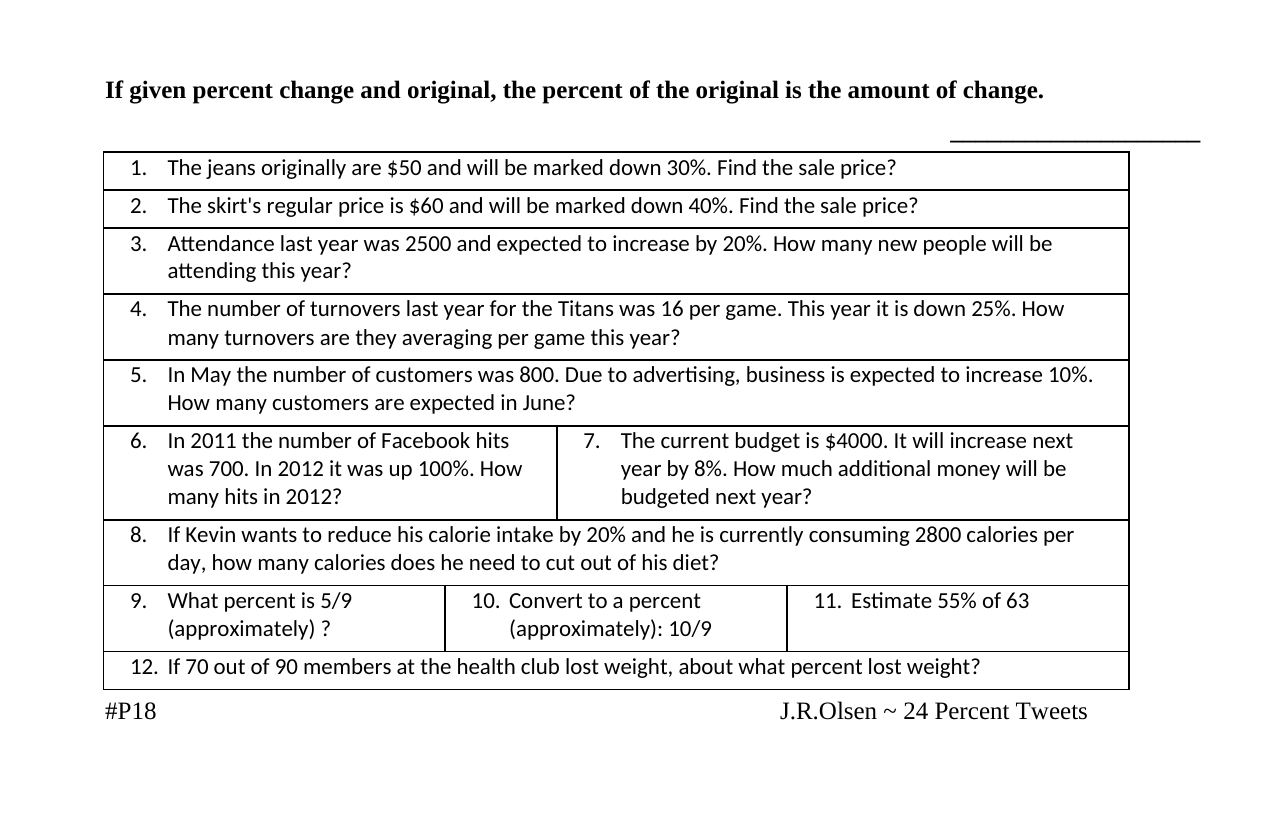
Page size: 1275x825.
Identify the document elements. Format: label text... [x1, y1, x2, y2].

table_cell Attendance last year was 2500 and expected to increase by 20%. How many new people will be attending this year? [104, 229, 1128, 293]
table_cell If 70 out of 90 members at the health club lost weight, about what percent lost weight? [104, 652, 1128, 689]
table_cell The current budget is $4000. It will increase next year by 8%. How much additional money will be budgeted next year? [558, 427, 1128, 519]
text #P18 J.R.Olsen ~ 24 Percent Tweets [105, 696, 1200, 725]
table_cell If Kevin wants to reduce his calorie intake by 20% and he is currently consuming 2800 calories per day, how many calories does he need to cut out of his diet? [104, 521, 1128, 585]
table_cell Convert to a percent (approximately): 10/9 [446, 586, 786, 651]
text ____________________ [105, 116, 1200, 145]
table_cell The number of turnovers last year for the Titans was 16 per game. This year it is down 25%. How many turnovers are they averaging per game this year? [104, 295, 1128, 359]
table_cell The skirt's regular price is $60 and will be marked down 40%. Find the sale price? [104, 191, 1128, 227]
table_cell In May the number of customers was 800. Due to advertising, business is expected to increase 10%. How many customers are expected in June? [104, 361, 1128, 425]
table_header The jeans originally are $50 and will be marked down 30%. Find the sale price? [104, 153, 1128, 189]
table_cell Estimate 55% of 63 [788, 586, 1128, 651]
table_cell What percent is 5/9 (approximately) ? [104, 586, 444, 651]
table_cell In 2011 the number of Facebook hits was 700. In 2012 it was up 100%. How many hits in 2012? [104, 427, 556, 519]
text If given percent change and original, the percent of the original is the amount of change. [105, 75, 1200, 104]
